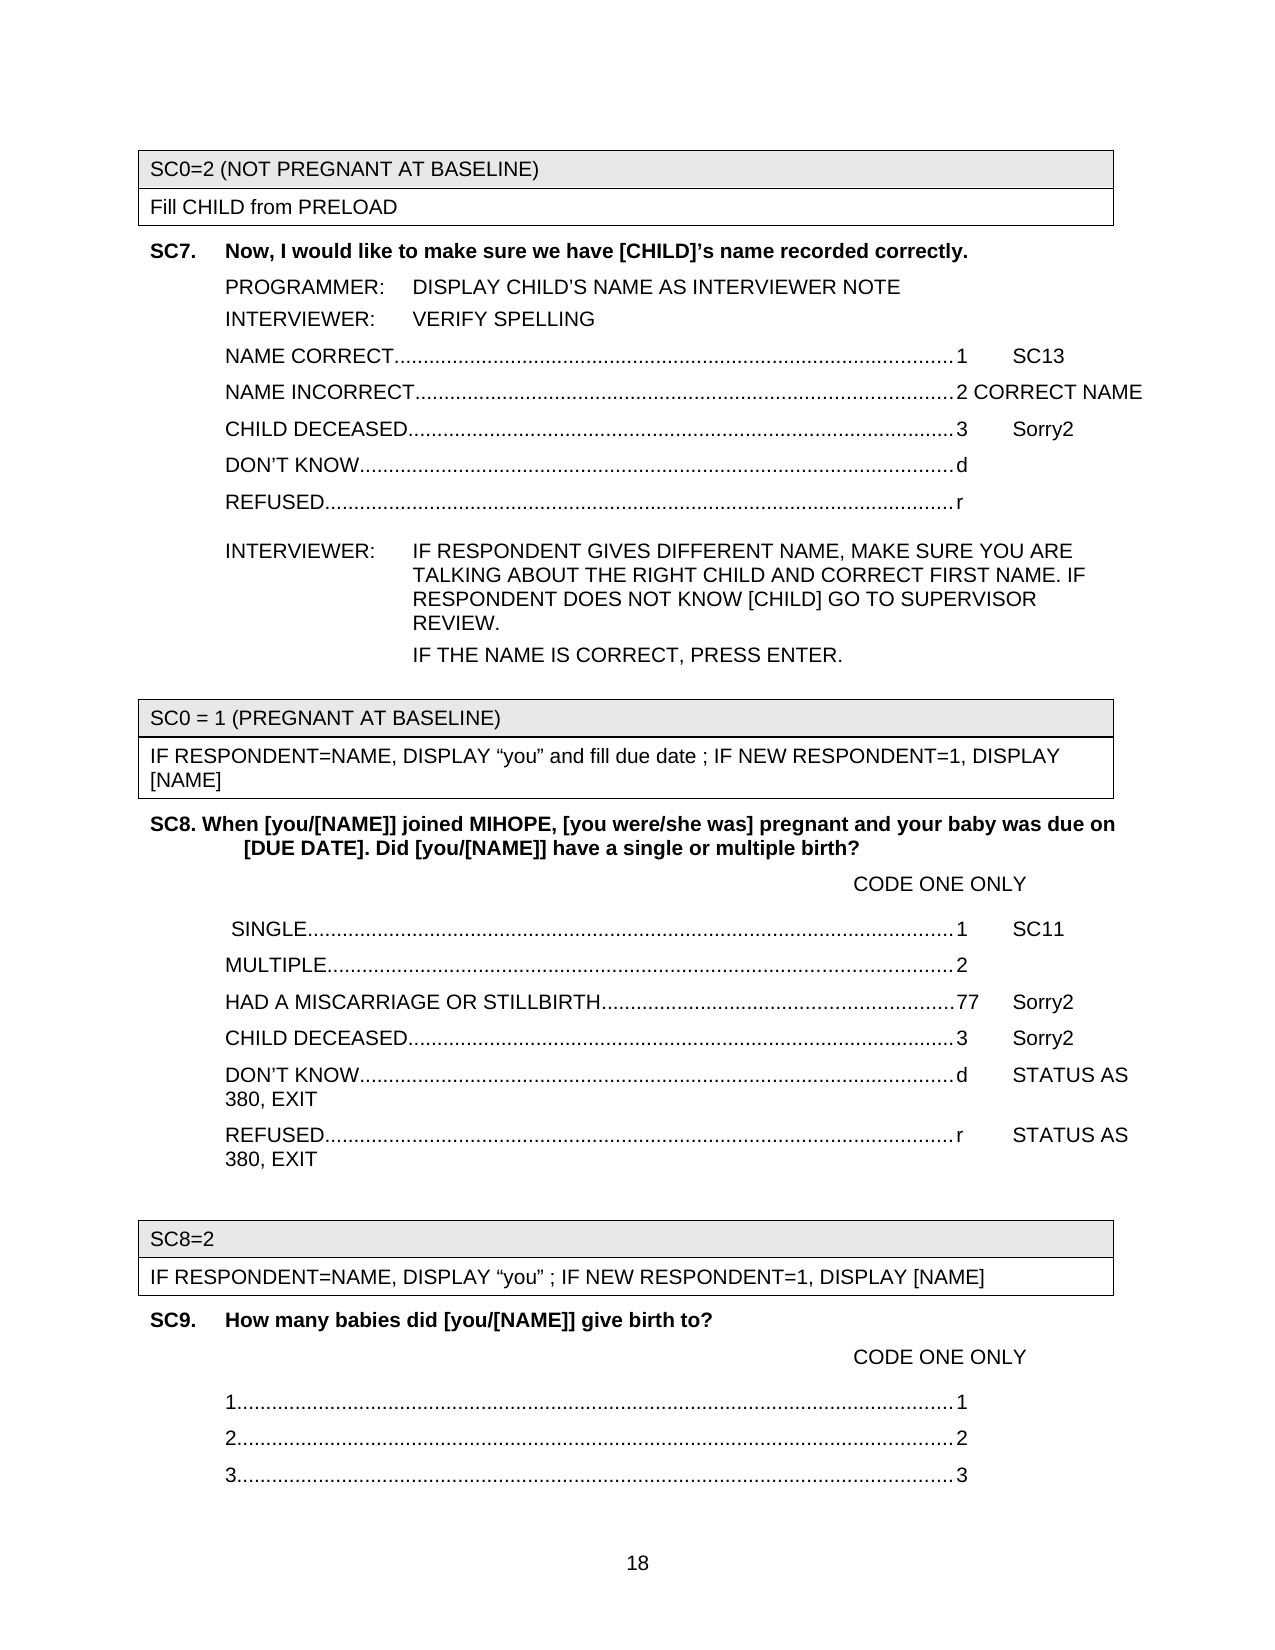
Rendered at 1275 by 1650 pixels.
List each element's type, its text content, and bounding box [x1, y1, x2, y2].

text 2 2 [225, 1426, 928, 1450]
table_cell IF RESPONDENT=NAME, DISPLAY “you” and fill due date ; IF NEW RESPONDENT=1, DISPLAY [NAME] [139, 738, 1113, 798]
table_header SC0 = 1 (PREGNANT AT BASELINE) [139, 700, 1113, 736]
text INTERVIEWER: IF RESPONDENT GIVES DIFFERENT NAME, MAKE SURE YOU ARE TALKING ABOUT THE RIGHT CHILD AND CORRECT FIRST NAME. IF RESPONDENT DOES NOT KNOW [CHILD] GO TO SUPERVISOR REVIEW. [225, 538, 1125, 634]
text NAME CORRECT 1 SC13 [225, 344, 928, 368]
text SINGLE 1 SC11 [225, 917, 928, 941]
text HAD A MISCARRIAGE OR STILLBIRTH 77 Sorry2 [225, 989, 928, 1013]
table_header sc8=2 [139, 1221, 1113, 1257]
text REFUSED r STATUS AS 380, EXIT [225, 1123, 928, 1171]
text SC8. When [you/[NAME]] joined MIHOPE, [you were/she was] pregnant and your baby was due on [DUE DATE]. Did [you/[NAME]] have a single or multiple birth? [150, 811, 1125, 859]
table_cell IF RESPONDENT=NAME, DISPLAY “you” ; IF NEW RESPONDENT=1, DISPLAY [NAME] [139, 1258, 1113, 1295]
text MULTIPLE 2 [225, 953, 928, 977]
text SC7. Now, I would like to make sure we have [CHILD]’s name recorded correctly. [150, 238, 1125, 262]
text IF THE NAME IS CORRECT, PRESS ENTER. [225, 643, 1125, 667]
text 1 1 [225, 1389, 928, 1413]
text PROGRAMMER: DISPLAY CHILD’S NAME as interviewer note [225, 275, 1125, 299]
text DON’T KNOW d STATUS AS 380, EXIT [225, 1062, 928, 1110]
text INTERVIEWER: VERIFY SPELLING [225, 307, 1125, 331]
text DON’T KNOW d [225, 453, 928, 477]
text REFUSED r [225, 489, 928, 513]
text NAME INCORRECT 2 CORRECT NAME [225, 380, 928, 404]
text child deceased 3 Sorry2 [225, 417, 928, 441]
table_header SC0=2 (NOT PREGNANT AT BASELINE) [139, 151, 1113, 187]
text 3 3 [225, 1462, 928, 1486]
text SC9. How many babies did [you/[NAME]] give birth to? [150, 1308, 1125, 1332]
table_cell Fill CHILD from PRELOAD [139, 189, 1113, 225]
text child deceased 3 Sorry2 [225, 1026, 928, 1050]
